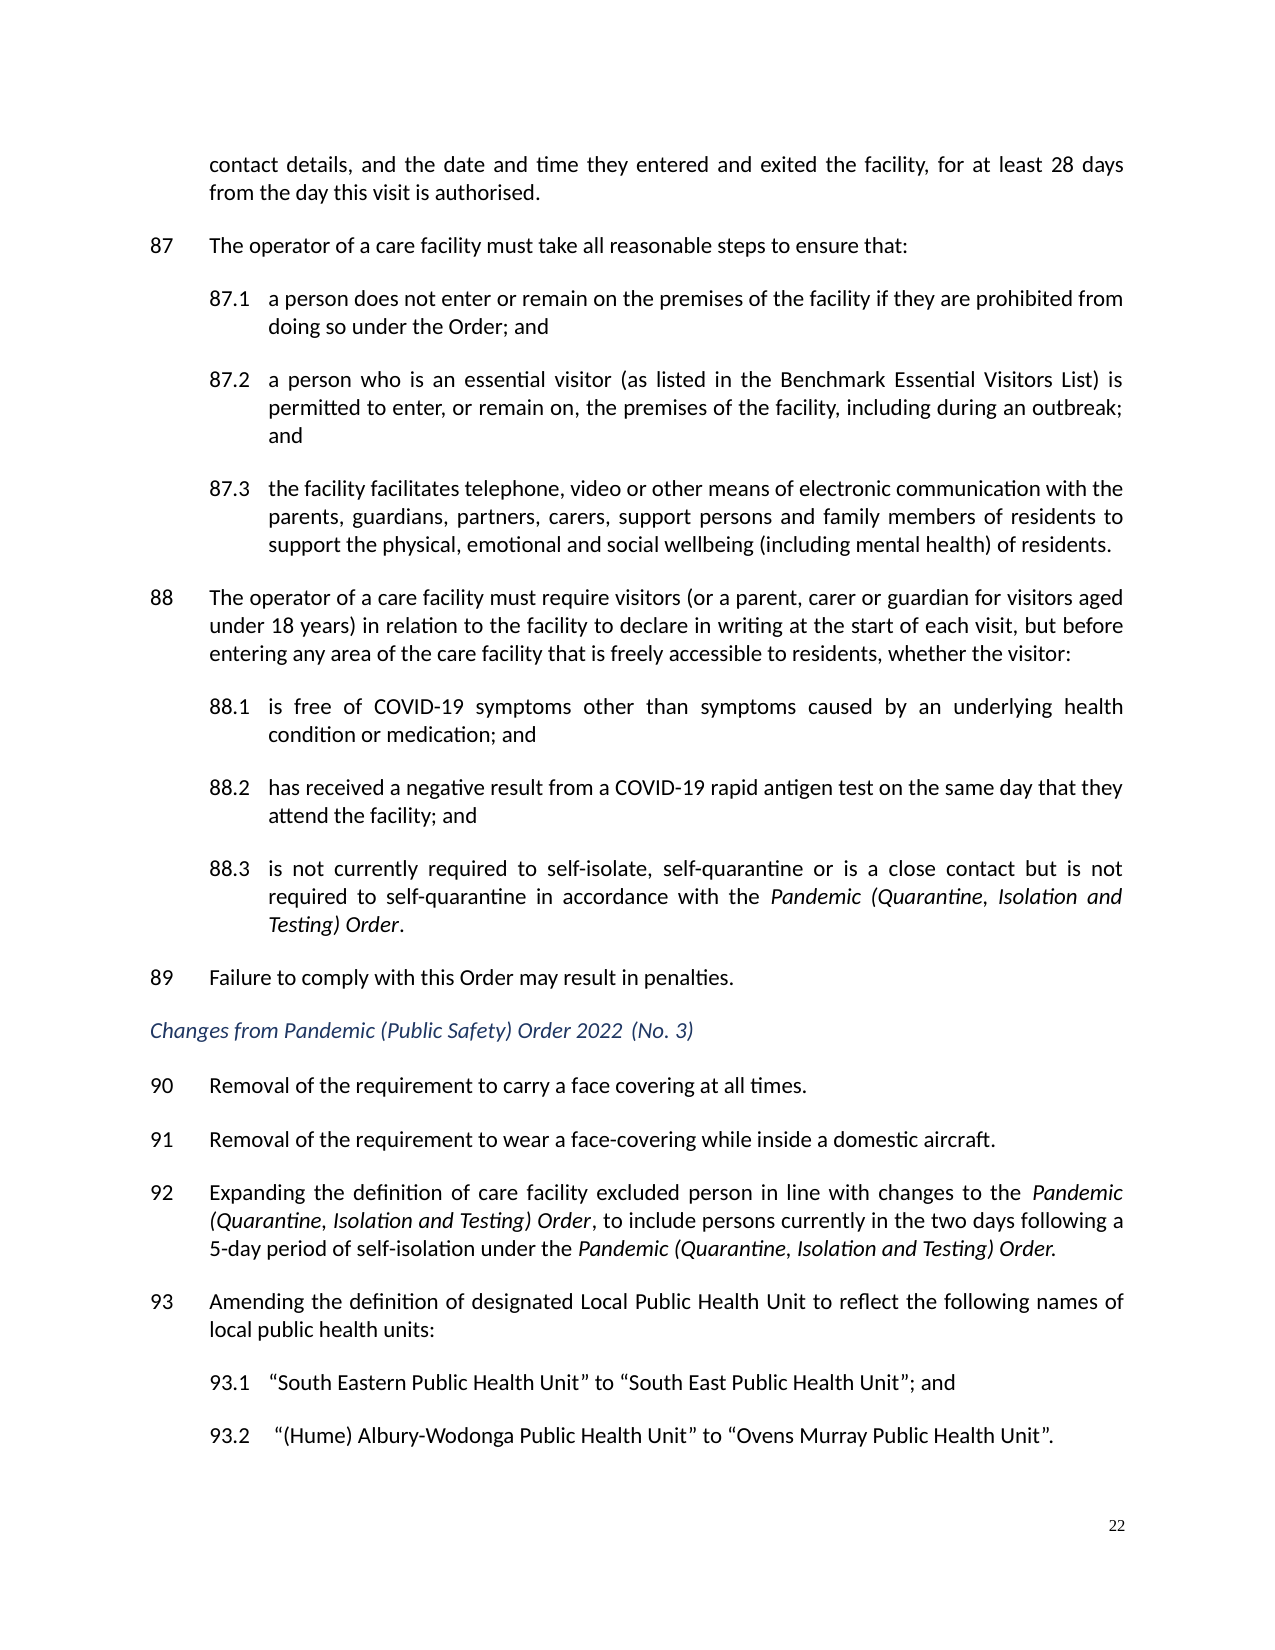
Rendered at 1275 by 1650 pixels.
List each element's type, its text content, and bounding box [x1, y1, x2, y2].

list The operator of a care facility must require visitors (or a parent, carer or guardian for visitors aged under 18 years) in relation to the facility to declare in writing at the start of each visit, but before entering any area of the care facility that is freely accessible to residents, whether the visitor: [150, 583, 1125, 667]
list “(Hume) Albury-Wodonga Public Health Unit” to “Ovens Murray Public Health Unit”. [209, 1421, 1125, 1449]
list a person does not enter or remain on the premises of the facility if they are prohibited from doing so under the Order; and [209, 284, 1125, 340]
list a person who is an essential visitor (as listed in the Benchmark Essential Visitors List) is permitted to enter, or remain on, the premises of the facility, including during an outbreak; and [209, 365, 1125, 449]
text Changes from Pandemic (Public Safety) Order 2022 (No. 3) [150, 1016, 1125, 1044]
list Expanding the definition of care facility excluded person in line with changes to the Pandemic (Quarantine, Isolation and Testing) Order, to include persons currently in the two days following a 5-day period of self-isolation under the Pandemic (Quarantine, Isolation and Testing) Order. [150, 1178, 1125, 1262]
list The operator of a care facility must take all reasonable steps to ensure that: [150, 231, 1125, 259]
list Removal of the requirement to carry a face covering at all times. [150, 1072, 1125, 1100]
list is not currently required to self-isolate, self-quarantine or is a close contact but is not required to self-quarantine in accordance with the Pandemic (Quarantine, Isolation and Testing) Order. [209, 854, 1125, 938]
list is free of COVID-19 symptoms other than symptoms caused by an underlying health condition or medication; and [209, 692, 1125, 748]
list “South Eastern Public Health Unit” to “South East Public Health Unit”; and [209, 1368, 1125, 1396]
list Failure to comply with this Order may result in penalties. [150, 963, 1125, 991]
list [150, 150, 1125, 206]
list has received a negative result from a COVID-19 rapid antigen test on the same day that they attend the facility; and [209, 773, 1125, 829]
list the facility facilitates telephone, video or other means of electronic communication with the parents, guardians, partners, carers, support persons and family members of residents to support the physical, emotional and social wellbeing (including mental health) of residents. [209, 474, 1125, 558]
list Amending the definition of designated Local Public Health Unit to reflect the following names of local public health units: [150, 1287, 1125, 1343]
list Removal of the requirement to wear a face-covering while inside a domestic aircraft. [150, 1125, 1125, 1153]
